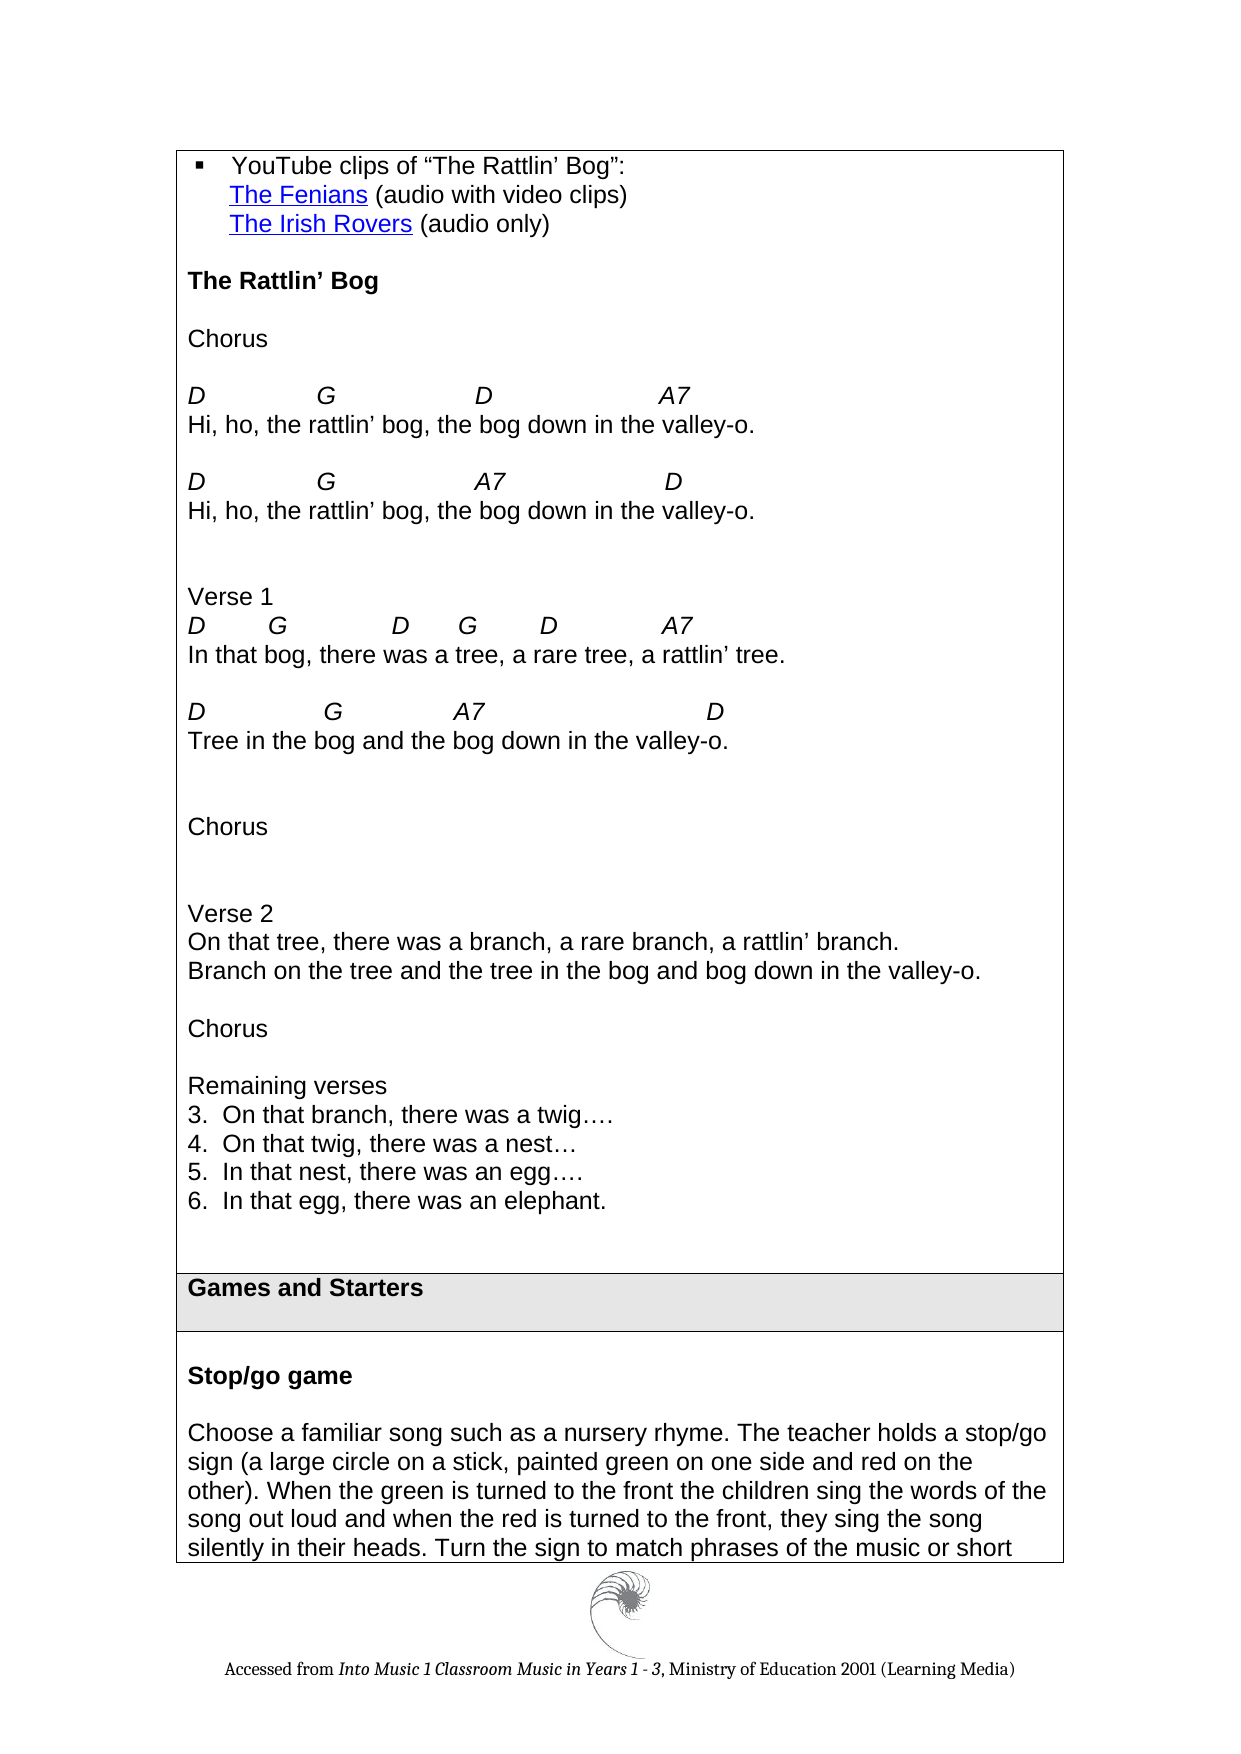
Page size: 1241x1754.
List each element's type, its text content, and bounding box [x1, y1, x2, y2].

table_cell Games and Starters [177, 1274, 1063, 1331]
picture [590, 1571, 650, 1659]
